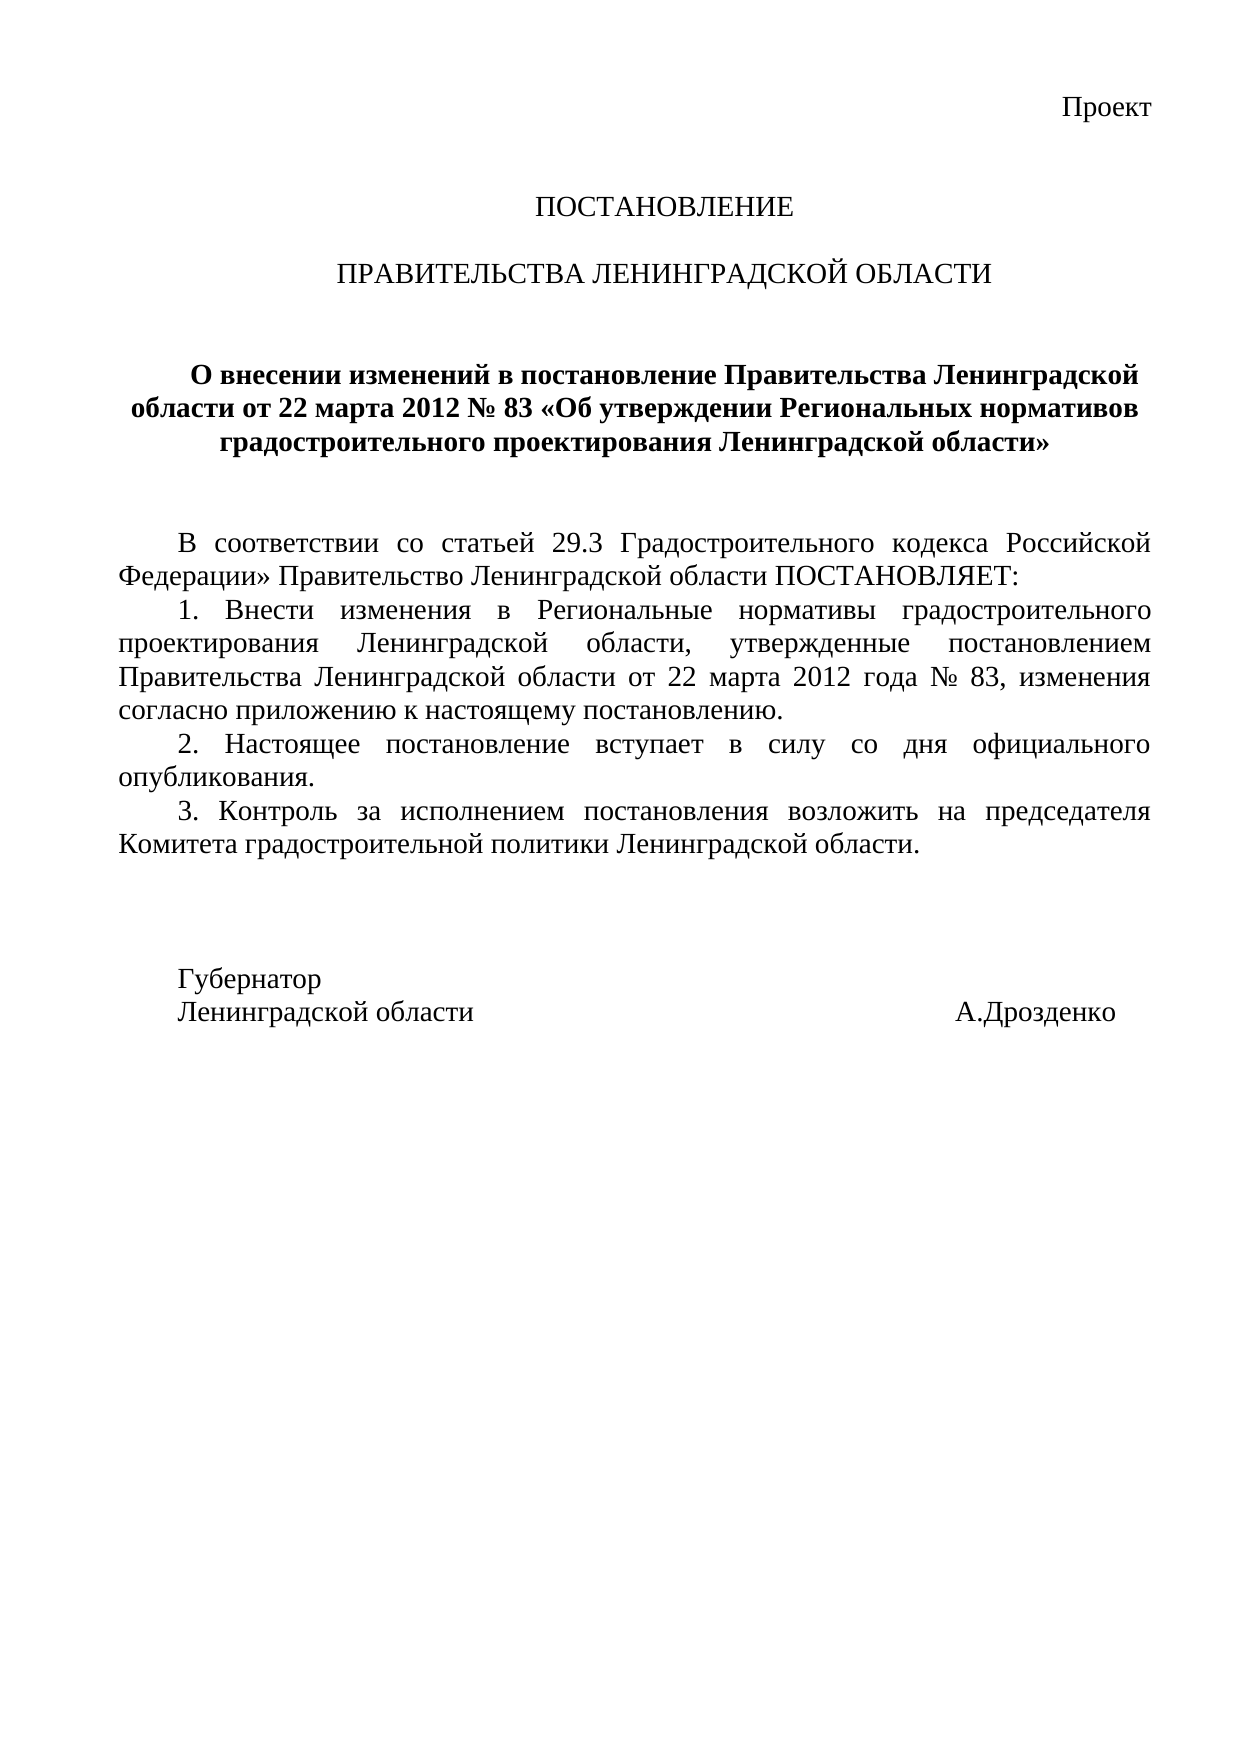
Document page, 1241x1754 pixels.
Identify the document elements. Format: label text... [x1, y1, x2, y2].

text ПРАВИТЕЛЬСТВА ЛЕНИНГРАДСКОЙ ОБЛАСТИ [118, 256, 1152, 290]
text Проект [177, 89, 1152, 122]
text О внесении изменений в постановление Правительства Ленинградской области от 22 марта 2012 № 83 «Об утверждении Региональных нормативов градостроительного проектирования Ленинградской области» [118, 357, 1152, 458]
text Ленинградской области А.Дрозденко [118, 994, 1152, 1028]
text 3. Контроль за исполнением постановления возложить на председателя Комитета градостроительной политики Ленинградской области. [118, 793, 1152, 860]
text Губернатор [118, 961, 1152, 994]
text ПОСТАНОВЛЕНИЕ [118, 189, 1152, 223]
text 2. Настоящее постановление вступает в силу со дня официального опубликования. [118, 726, 1152, 793]
text В соответствии со статьей 29.3 Градостроительного кодекса Российской Федерации» Правительство Ленинградской области ПОСТАНОВЛЯЕТ: [118, 525, 1152, 592]
text 1. Внести изменения в Региональные нормативы градостроительного проектирования Ленинградской области, утвержденные постановлением Правительства Ленинградской области от 22 марта 2012 года № 83, изменения согласно приложению к настоящему постановлению. [118, 592, 1152, 726]
